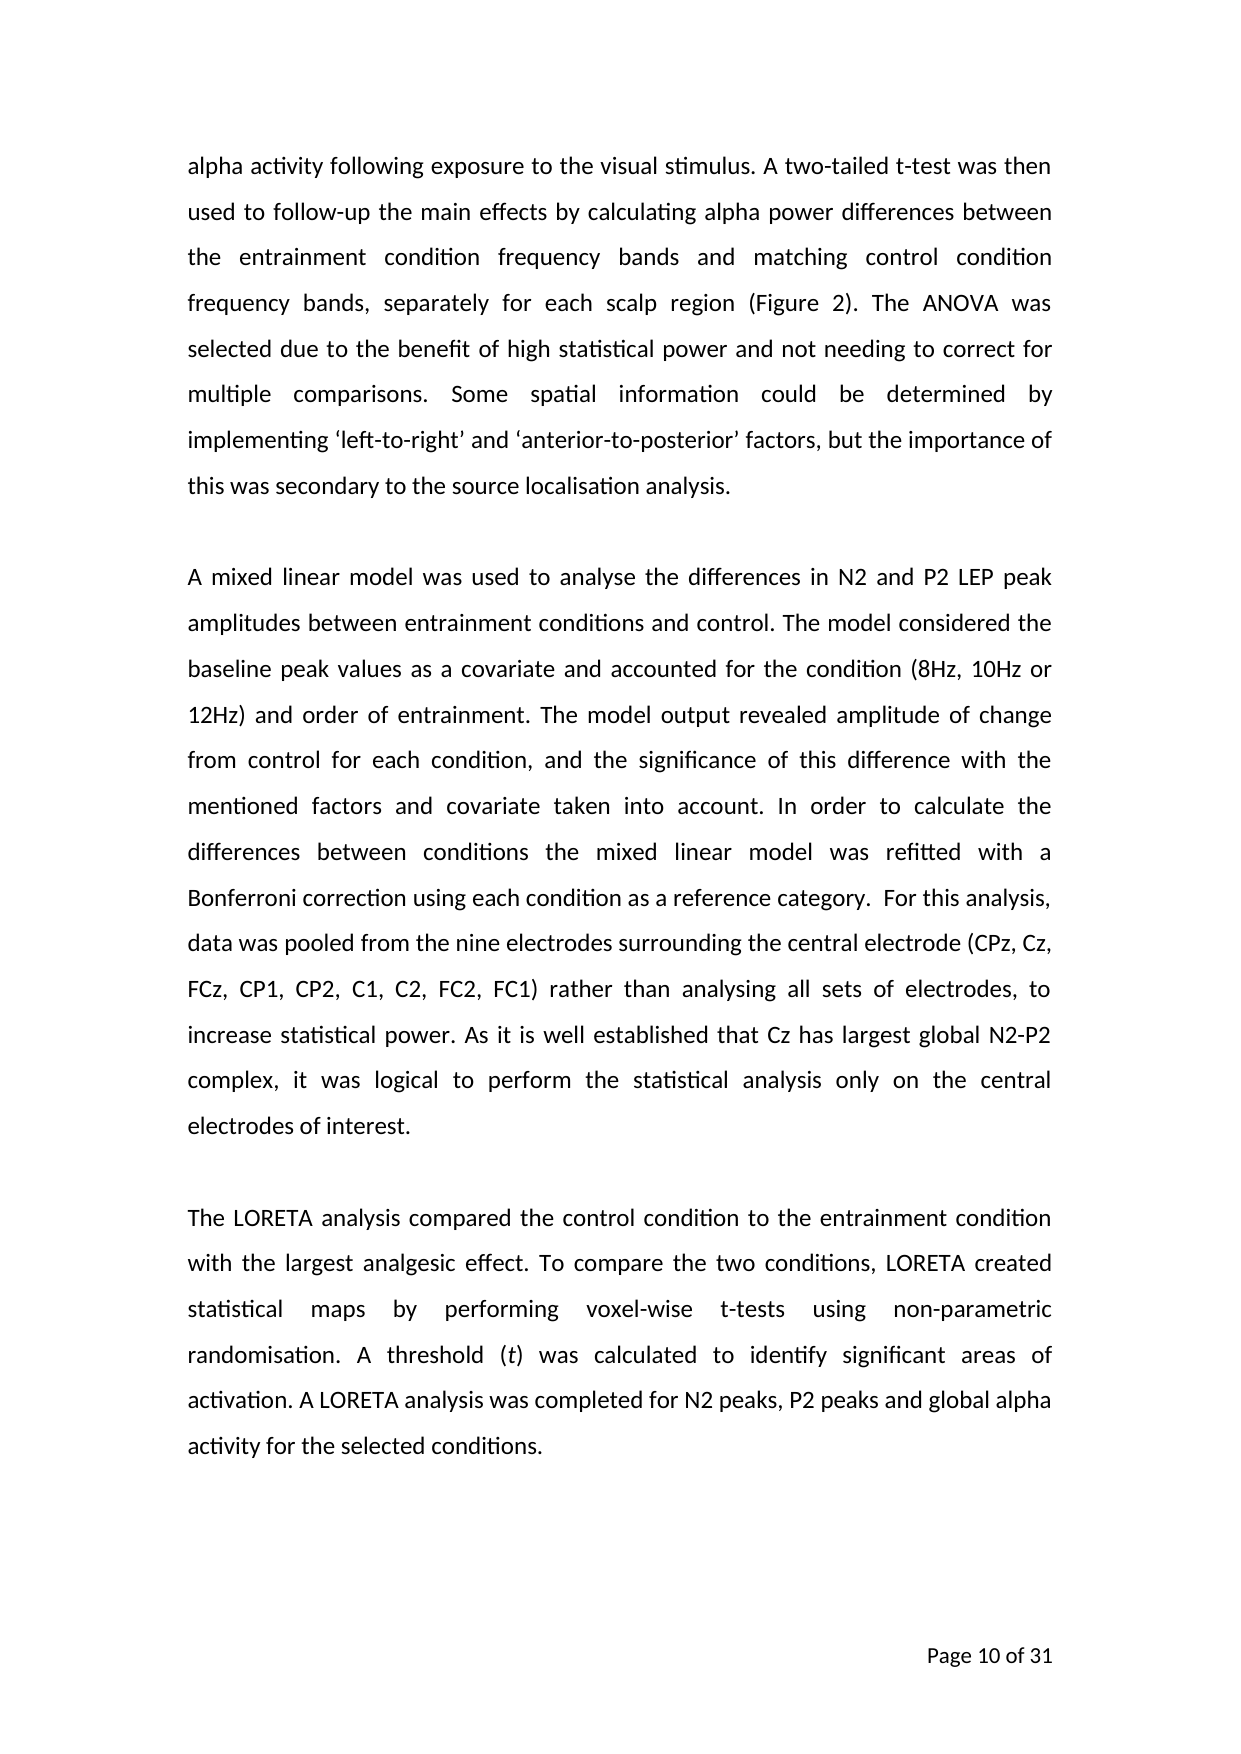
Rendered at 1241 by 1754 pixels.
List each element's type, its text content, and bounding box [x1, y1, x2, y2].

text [187, 150, 1053, 501]
text The LORETA analysis compared the control condition to the entrainment condition with the largest analgesic effect. To compare the two conditions, LORETA created statistical maps by performing voxel-wise t-tests using non-parametric randomisation. A threshold (t) was calculated to identify significant areas of activation. A LORETA analysis was completed for N2 peaks, P2 peaks and global alpha activity for the selected conditions. [187, 1202, 1053, 1461]
text A mixed linear model was used to analyse the differences in N2 and P2 LEP peak amplitudes between entrainment conditions and control. The model considered the baseline peak values as a covariate and accounted for the condition (8Hz, 10Hz or 12Hz) and order of entrainment. The model output revealed amplitude of change from control for each condition, and the significance of this difference with the mentioned factors and covariate taken into account. In order to calculate the differences between conditions the mixed linear model was refitted with a Bonferroni correction using each condition as a reference category. For this analysis, data was pooled from the nine electrodes surrounding the central electrode (CPz, Cz, FCz, CP1, CP2, C1, C2, FC2, FC1) rather than analysing all sets of electrodes, to increase statistical power. As it is well established that Cz has largest global N2-P2 complex, it was logical to perform the statistical analysis only on the central electrodes of interest. [187, 562, 1053, 1141]
